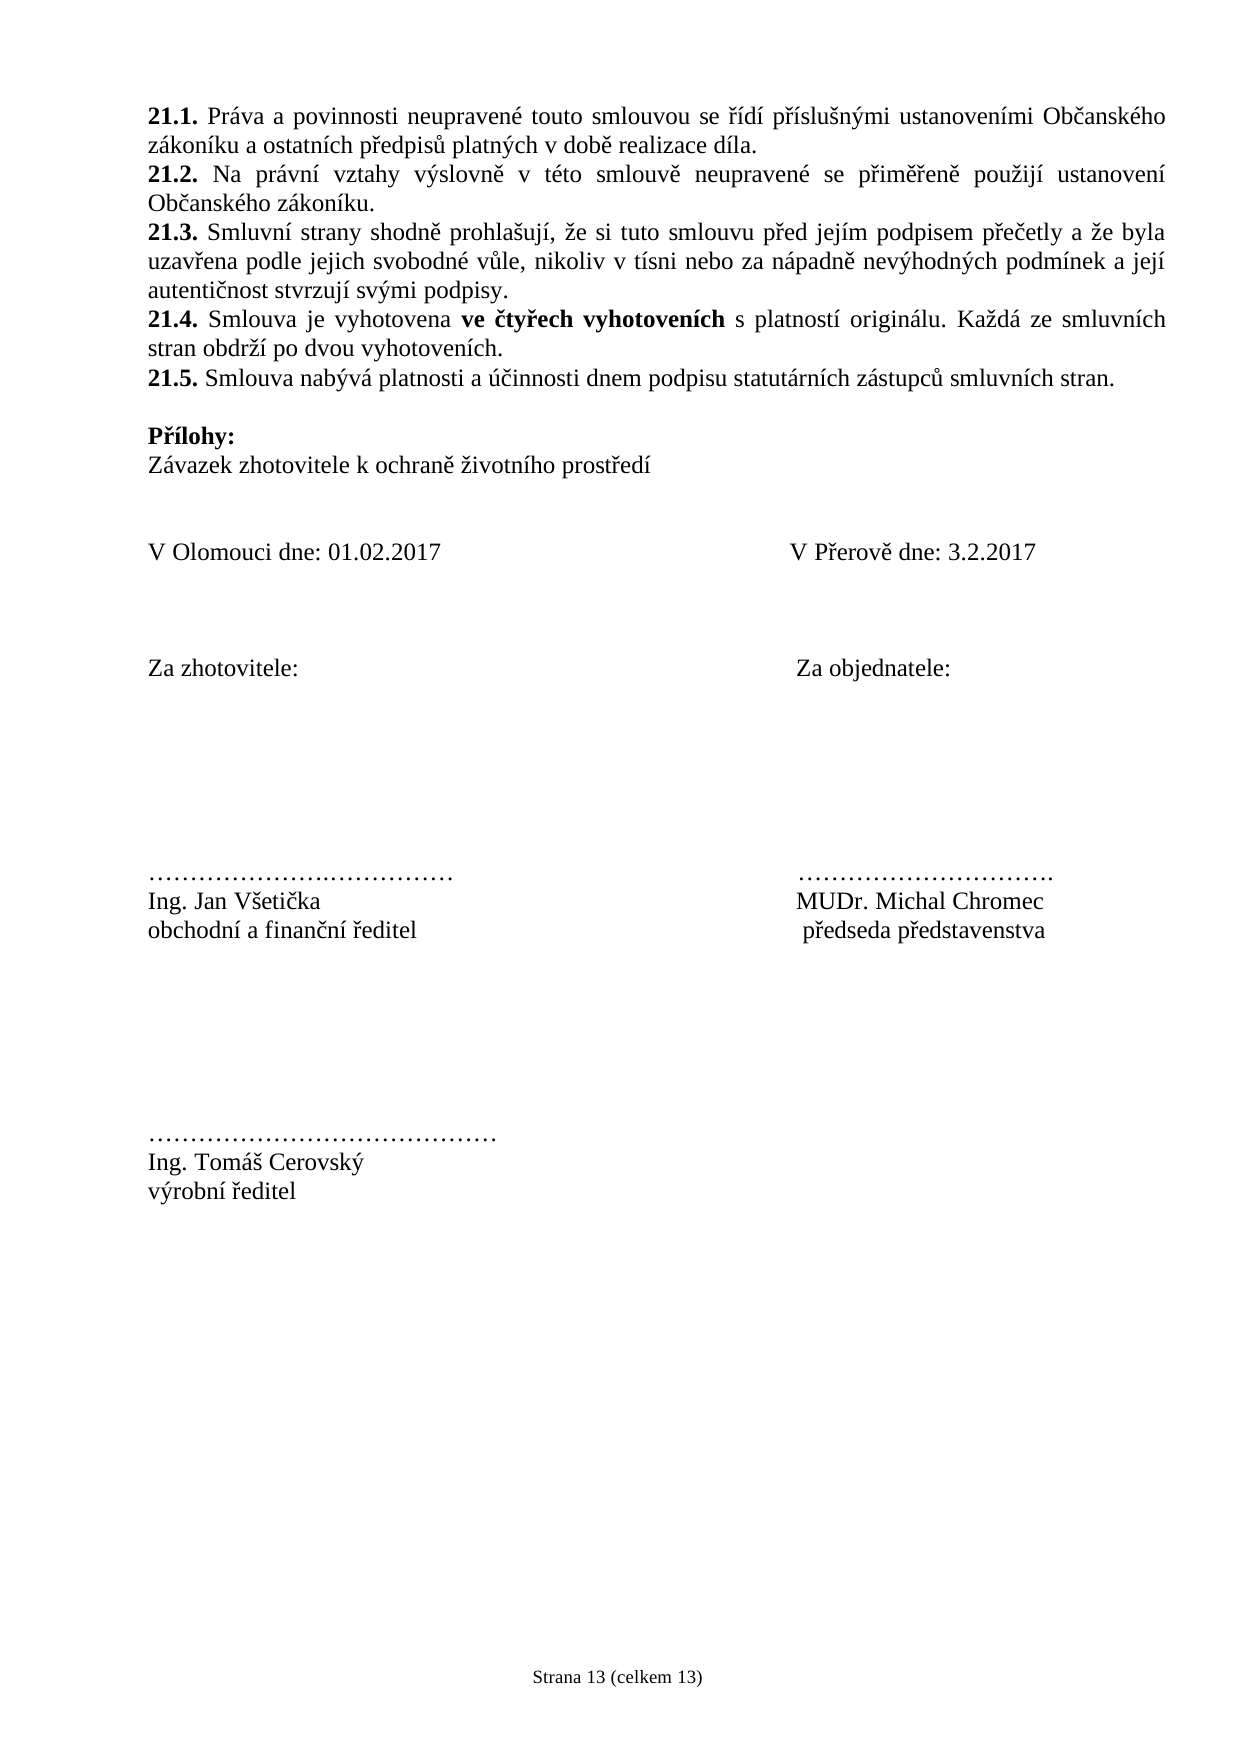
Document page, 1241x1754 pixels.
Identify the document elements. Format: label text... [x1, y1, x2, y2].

text V Olomouci dne: 01.02.2017 V Přerově dne: 3.2.2017 [148, 537, 1166, 566]
text výrobní ředitel [148, 1176, 1166, 1205]
text Závazek zhotovitele k ochraně životního prostředí [148, 449, 1166, 479]
text obchodní a finanční ředitel předseda představenstva [148, 914, 1166, 944]
text Za zhotovitele: Za objednatele: [148, 653, 1166, 682]
text 21.4. Smlouva je vyhotovena ve čtyřech vyhotoveních s platností originálu. Každá ze smluvních stran obdrží po dvou vyhotoveních. [148, 304, 1166, 362]
text 21.1. Práva a povinnosti neupravené touto smlouvou se řídí příslušnými ustanoveními Občanského zákoníku a ostatních předpisů platných v době realizace díla. [148, 101, 1166, 159]
text Ing. Jan Všetička MUDr. Michal Chromec [148, 886, 1166, 914]
text …………………………………… [148, 1118, 1166, 1147]
text ………………….…………… …………………………. [148, 856, 1166, 886]
text Ing. Tomáš Cerovský [148, 1147, 1166, 1176]
text 21.2. Na právní vztahy výslovně v této smlouvě neupravené se přiměřeně použijí ustanovení Občanského zákoníku. [148, 159, 1166, 217]
text 21.3. Smluvní strany shodně prohlašují, že si tuto smlouvu před jejím podpisem přečetly a že byla uzavřena podle jejich svobodné vůle, nikoliv v tísni nebo za nápadně nevýhodných podmínek a její autentičnost stvrzují svými podpisy. [148, 217, 1166, 304]
text 21.5. Smlouva nabývá platnosti a účinnosti dnem podpisu statutárních zástupců smluvních stran. [148, 362, 1166, 391]
text Přílohy: [148, 421, 1166, 449]
